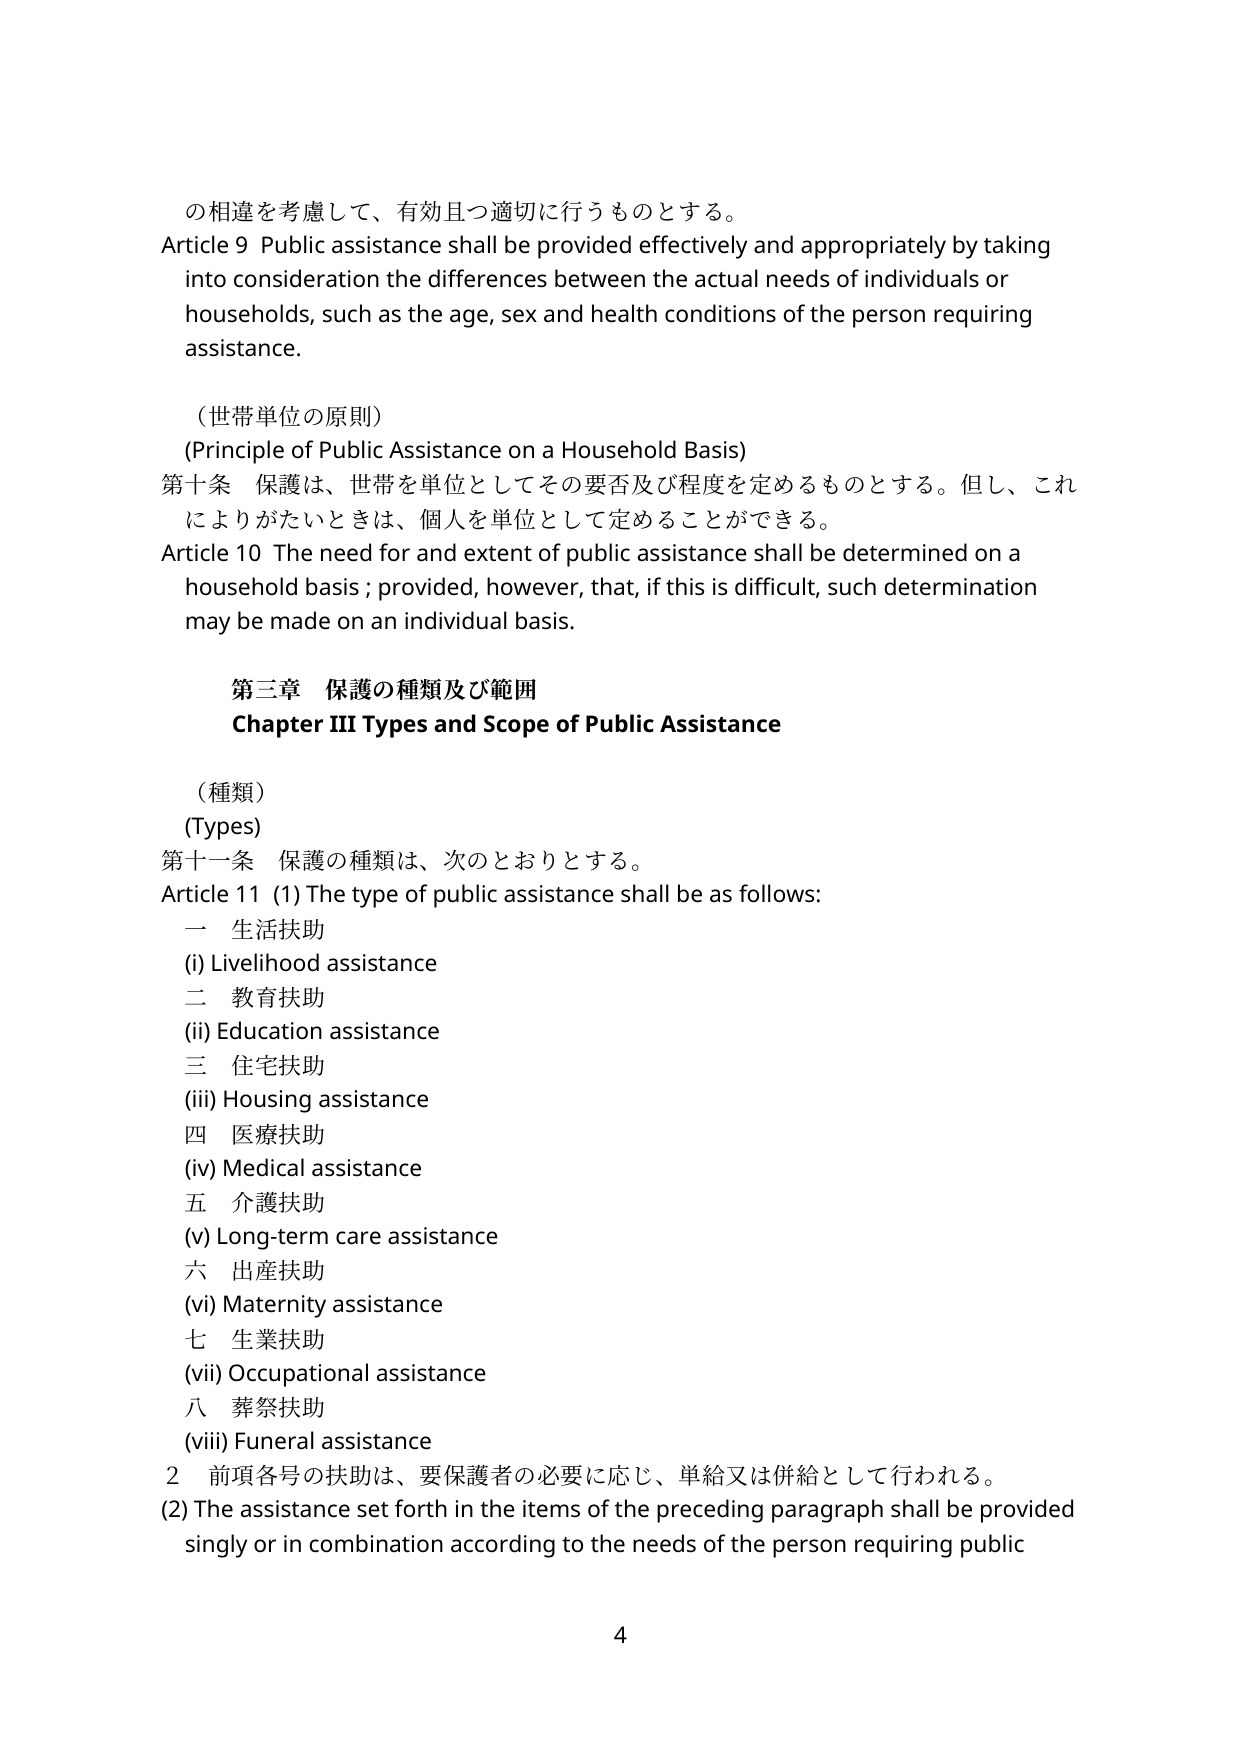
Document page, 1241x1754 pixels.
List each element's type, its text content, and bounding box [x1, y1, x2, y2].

text 七 生業扶助 [184, 1321, 1079, 1355]
text (vi) Maternity assistance [184, 1287, 1079, 1321]
text (Types) [184, 809, 1079, 843]
text (ii) Education assistance [184, 1014, 1079, 1048]
text （種類） [184, 774, 1079, 809]
text Article 9 Public assistance shall be provided effectively and appropriately by taking into consideration the differences between the actual needs of individuals or households, such as the age, sex and health conditions of the person requiring assistance. [161, 228, 1079, 364]
text (v) Long-term care assistance [184, 1219, 1079, 1253]
text (viii) Funeral assistance [184, 1424, 1079, 1458]
text 第十条 保護は、世帯を単位としてその要否及び程度を定めるものとする。但し、これによりがたいときは、個人を単位として定めることができる。 [161, 467, 1079, 535]
text 六 出産扶助 [184, 1253, 1079, 1287]
text Article 10 The need for and extent of public assistance shall be determined on a household basis ; provided, however, that, if this is difficult, such determination may be made on an individual basis. [161, 535, 1079, 638]
text 三 住宅扶助 [184, 1048, 1079, 1082]
text ２ 前項各号の扶助は、要保護者の必要に応じ、単給又は併給として行われる。 [161, 1458, 1079, 1492]
text (i) Livelihood assistance [184, 945, 1079, 979]
text 第三章 保護の種類及び範囲 [230, 672, 1079, 706]
text (iii) Housing assistance [184, 1082, 1079, 1116]
text 八 葬祭扶助 [184, 1389, 1079, 1424]
text 一 生活扶助 [184, 911, 1079, 945]
text (iv) Medical assistance [184, 1150, 1079, 1184]
text 第十一条 保護の種類は、次のとおりとする。 [161, 843, 1079, 877]
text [161, 194, 1079, 228]
text (Principle of Public Assistance on a Household Basis) [184, 433, 1079, 467]
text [161, 1492, 1079, 1560]
text 五 介護扶助 [184, 1184, 1079, 1219]
text （世帯単位の原則） [184, 399, 1079, 433]
text 二 教育扶助 [184, 979, 1079, 1014]
text 四 医療扶助 [184, 1116, 1079, 1150]
text Chapter III Types and Scope of Public Assistance [230, 706, 1079, 740]
text (vii) Occupational assistance [184, 1355, 1079, 1389]
text Article 11 (1) The type of public assistance shall be as follows: [161, 877, 1079, 911]
